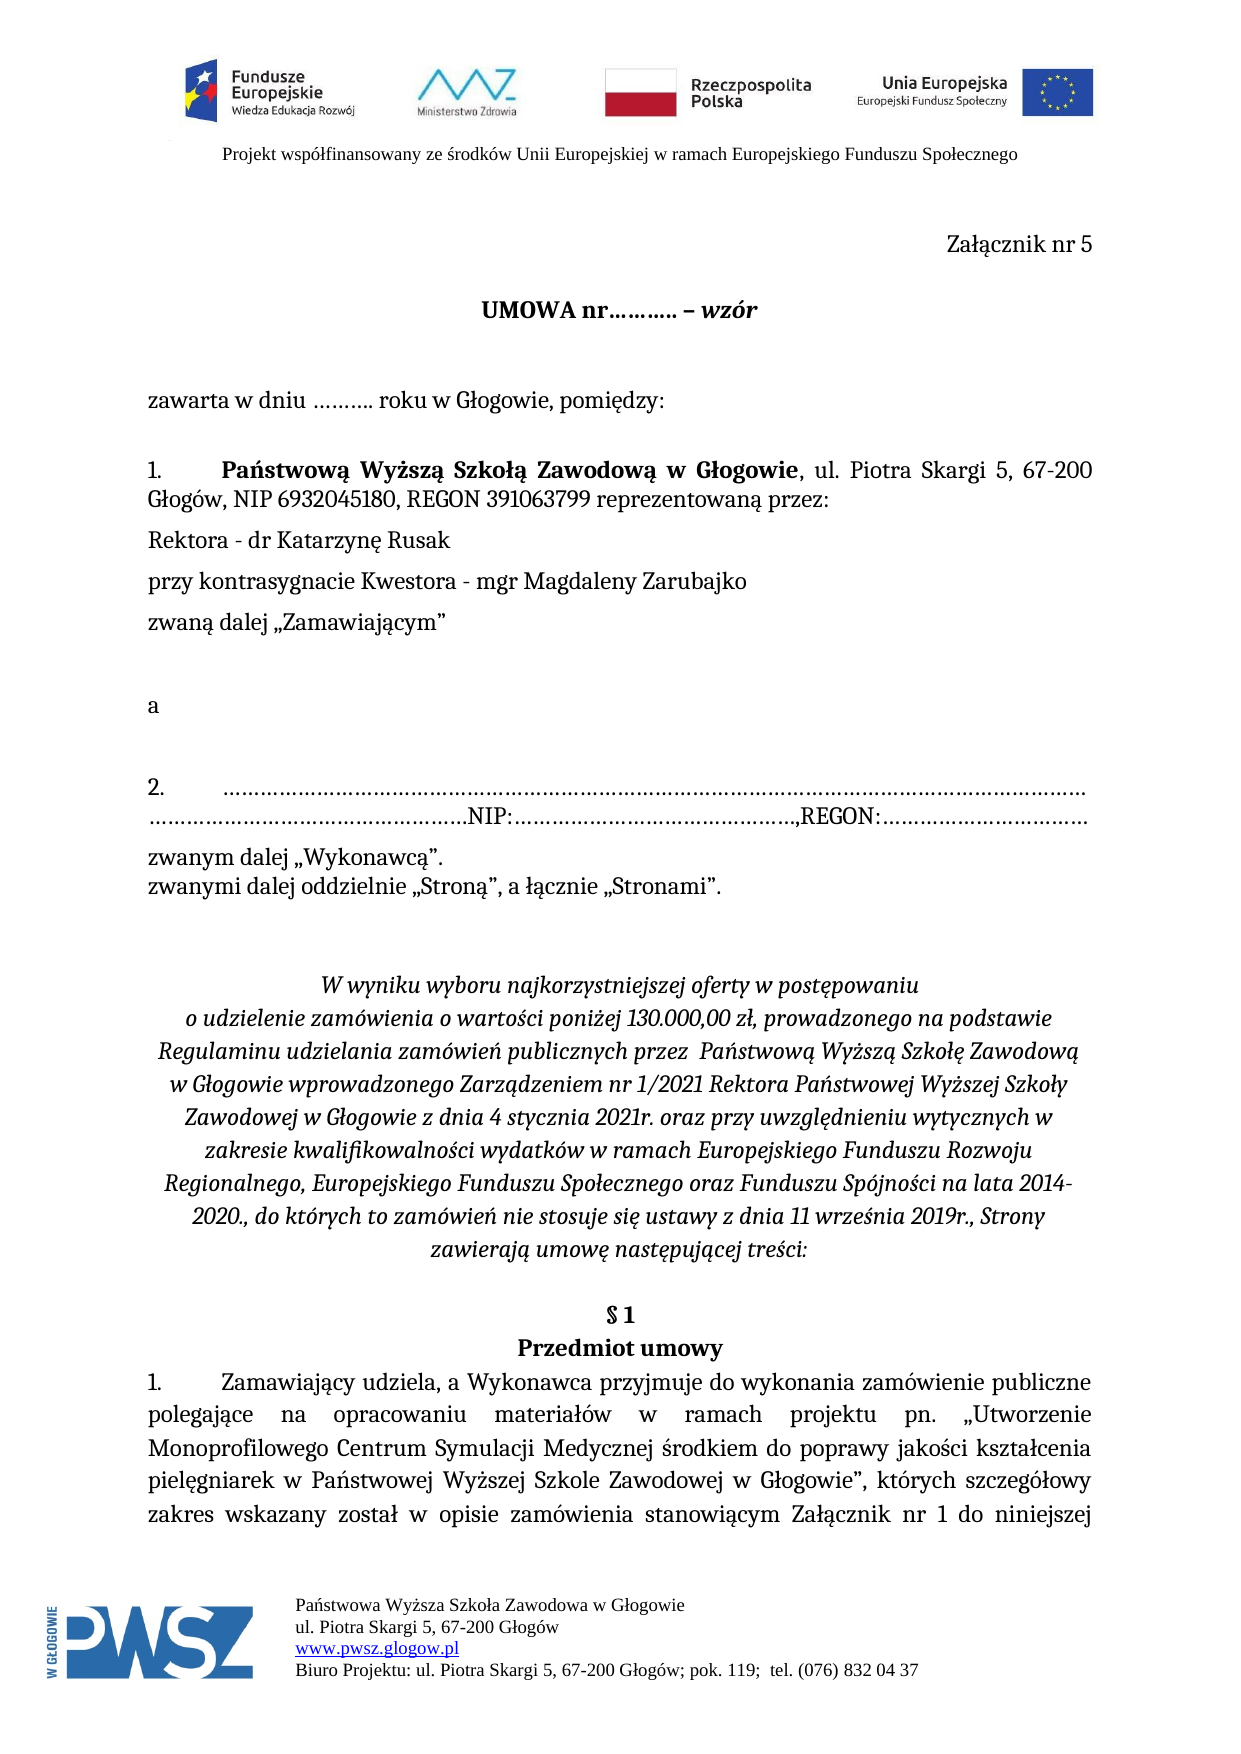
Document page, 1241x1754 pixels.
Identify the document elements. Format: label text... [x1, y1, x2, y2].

picture [169, 54, 1102, 141]
text W wyniku wyboru najkorzystniejszej oferty w postępowaniu [148, 971, 1093, 1000]
text zwanym dalej „Wykonawcą”. [148, 843, 1093, 872]
list Państwową Wyższą Szkołą Zawodową w Głogowie, ul. Piotra Skargi 5, 67-200 Głogów, NIP 6932045180, REGON 391063799 reprezentowaną przez: [148, 456, 1093, 513]
text § 1 [148, 1301, 1093, 1330]
text UMOWA nr……….. – wzór [148, 296, 1093, 325]
text Przedmiot umowy [148, 1334, 1093, 1363]
text Rektora - dr Katarzynę Rusak [148, 526, 1093, 554]
text zwanymi dalej oddzielnie „Stroną”, a łącznie „Stronami”. [148, 872, 1093, 901]
list ………………………………………………………………………………………………………………………………………………………………………NIP:………………………………………,REGON:…………………………… [148, 773, 1093, 831]
text Załącznik nr 5 [148, 230, 1093, 259]
picture [43, 1602, 257, 1685]
text zwaną dalej „Zamawiającym” [148, 608, 1093, 637]
text przy kontrasygnacie Kwestora - mgr Magdaleny Zarubajko [148, 567, 1093, 596]
text a [148, 691, 1093, 719]
text zawarta w dniu ………. roku w Głogowie, pomiędzy: [148, 386, 1093, 414]
text o udzielenie zamówienia o wartości poniżej 130.000,00 zł, prowadzonego na podstawie Regulaminu udzielania zamówień publicznych przez Państwową Wyższą Szkołę Zawodową w Głogowie wprowadzonego Zarządzeniem nr 1/2021 Rektora Państwowej Wyższej Szkoły Zawodowej w Głogowie z dnia 4 stycznia 2021r. oraz przy uwzględnieniu wytycznych w zakresie kwalifikowalności wydatków w ramach Europejskiego Funduszu Rozwoju Regionalnego, Europejskiego Funduszu Społecznego oraz Funduszu Spójności na lata 2014-2020., do których to zamówień nie stosuje się ustawy z dnia 11 września 2019r., Strony zawierają umowę następującej treści: [148, 1004, 1093, 1264]
